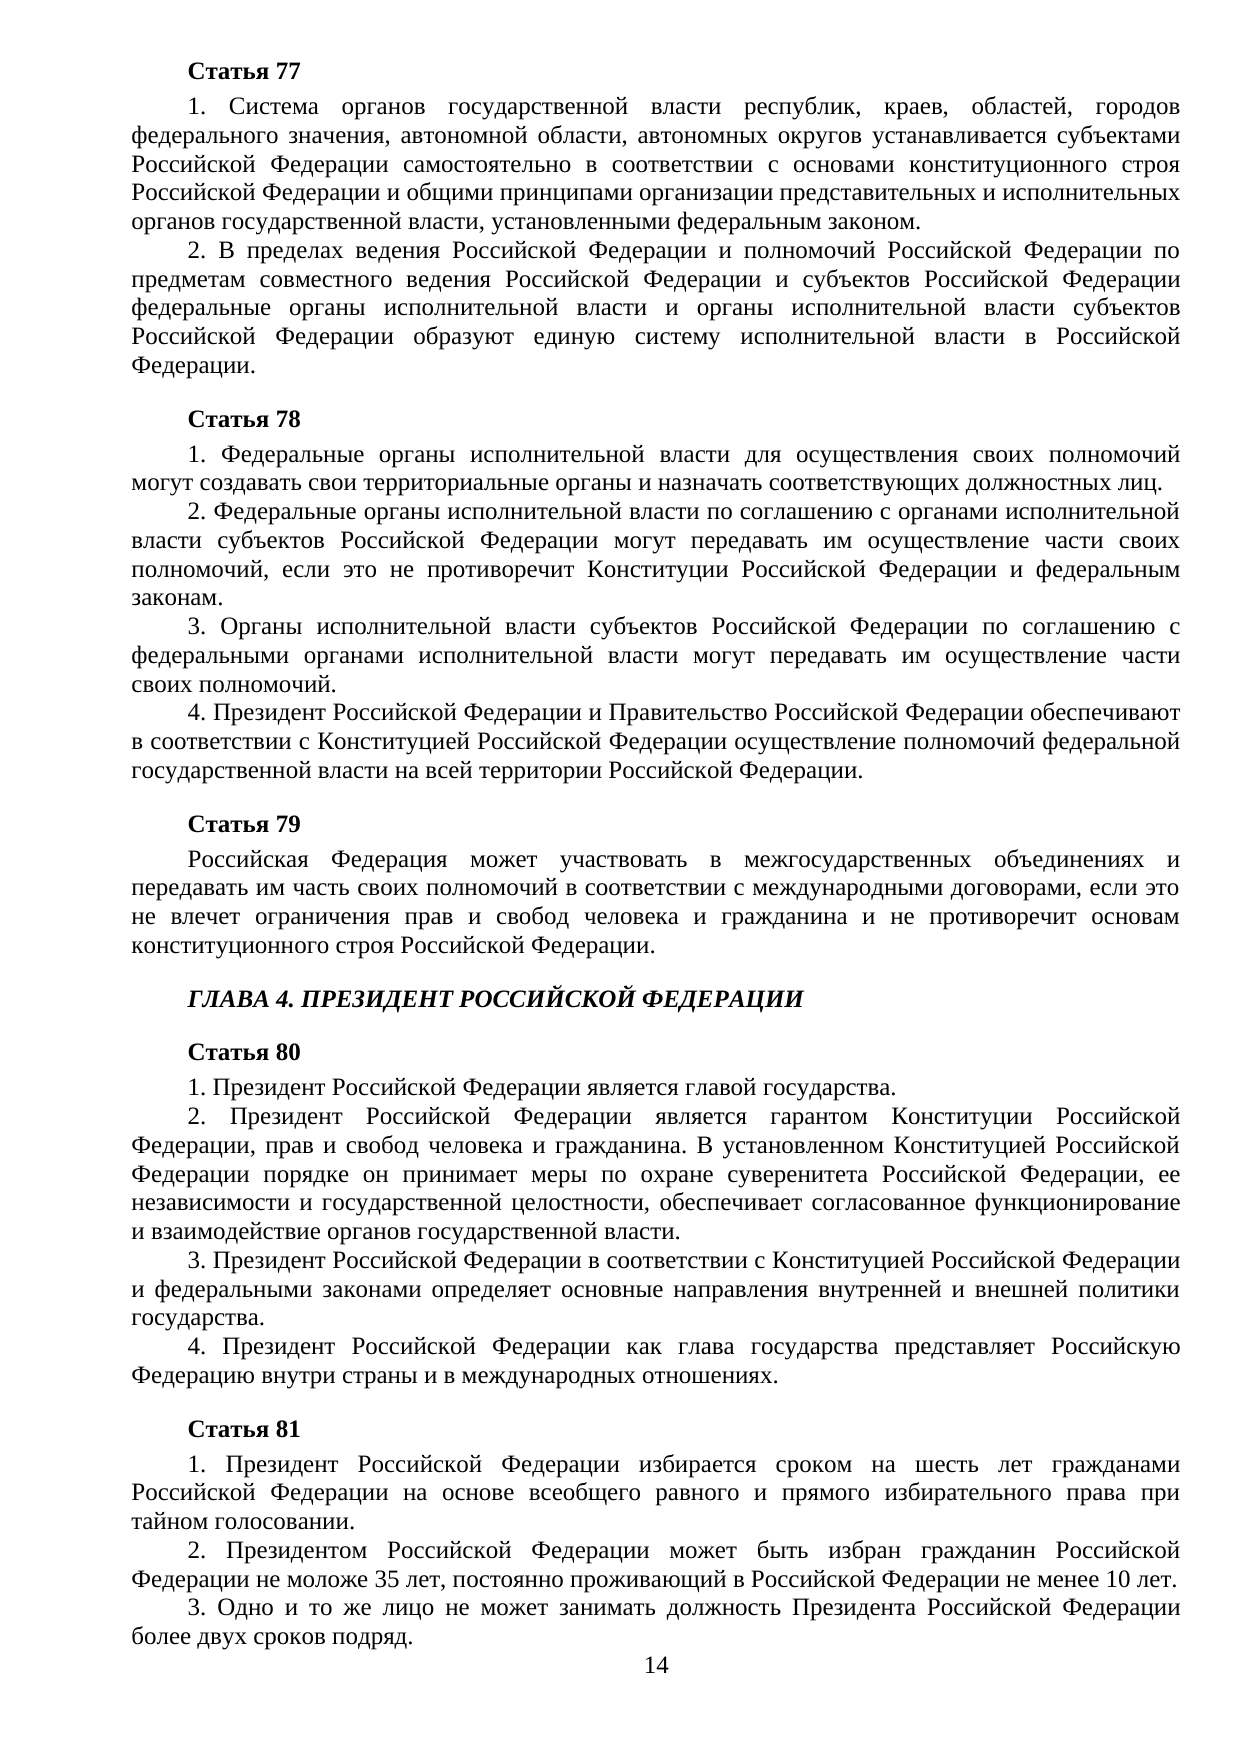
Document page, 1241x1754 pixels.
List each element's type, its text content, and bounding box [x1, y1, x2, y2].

text 2. Президент Российской Федерации является гарантом Конституции Российской Федерации, прав и свобод человека и гражданина. В установленном Конституцией Российской Федерации порядке он принимает меры по охране суверенитета Российской Федерации, ее независимости и государственной целостности, обеспечивает согласованное функционирование и взаимодействие органов государственной власти. [131, 1101, 1181, 1245]
text 3. Одно и то же лицо не может занимать должность Президента Российской Федерации более двух сроков подряд. [131, 1592, 1181, 1650]
text 3. Президент Российской Федерации в соответствии с Конституцией Российской Федерации и федеральными законами определяет основные направления внутренней и внешней политики государства. [131, 1245, 1181, 1331]
subtitle ГЛАВА 4. ПРЕЗИДЕНТ РОССИЙСКОЙ ФЕДЕРАЦИИ [131, 984, 1181, 1012]
text 1. Президент Российской Федерации является главой государства. [131, 1072, 1181, 1101]
subtitle Статья 81 [131, 1414, 1181, 1442]
text 1. Федеральные органы исполнительной власти для осуществления своих полномочий могут создавать свои территориальные органы и назначать соответствующих должностных лиц. [131, 439, 1181, 496]
subtitle Статья 78 [131, 404, 1181, 432]
text 2. Президентом Российской Федерации может быть избран гражданин Российской Федерации не моложе 35 лет, постоянно проживающий в Российской Федерации не менее 10 лет. [131, 1535, 1181, 1592]
text 1. Система органов государственной власти республик, краев, областей, городов федерального значения, автономной области, автономных округов устанавливается субъектами Российской Федерации самостоятельно в соответствии с основами конституционного строя Российской Федерации и общими принципами организации представительных и исполнительных органов государственной власти, установленными федеральным законом. [131, 91, 1181, 235]
text 4. Президент Российской Федерации и Правительство Российской Федерации обеспечивают в соответствии с Конституцией Российской Федерации осуществление полномочий федеральной государственной власти на всей территории Российской Федерации. [131, 697, 1181, 784]
text 1. Президент Российской Федерации избирается сроком на шесть лет гражданами Российской Федерации на основе всеобщего равного и прямого избирательного права при тайном голосовании. [131, 1449, 1181, 1535]
text 3. Органы исполнительной власти субъектов Российской Федерации по соглашению с федеральными органами исполнительной власти могут передавать им осуществление части своих полномочий. [131, 611, 1181, 697]
subtitle Статья 80 [131, 1037, 1181, 1066]
text 4. Президент Российской Федерации как глава государства представляет Российскую Федерацию внутри страны и в международных отношениях. [131, 1331, 1181, 1389]
text 2. Федеральные органы исполнительной власти по соглашению с органами исполнительной власти субъектов Российской Федерации могут передавать им осуществление части своих полномочий, если это не противоречит Конституции Российской Федерации и федеральным законам. [131, 496, 1181, 611]
text 2. В пределах ведения Российской Федерации и полномочий Российской Федерации по предметам совместного ведения Российской Федерации и субъектов Российской Федерации федеральные органы исполнительной власти и органы исполнительной власти субъектов Российской Федерации образуют единую систему исполнительной власти в Российской Федерации. [131, 235, 1181, 379]
text Российская Федерация может участвовать в межгосударственных объединениях и передавать им часть своих полномочий в соответствии с международными договорами, если это не влечет ограничения прав и свобод человека и гражданина и не противоречит основам конституционного строя Российской Федерации. [131, 844, 1181, 959]
subtitle Статья 77 [131, 56, 1181, 85]
subtitle Статья 79 [131, 809, 1181, 837]
